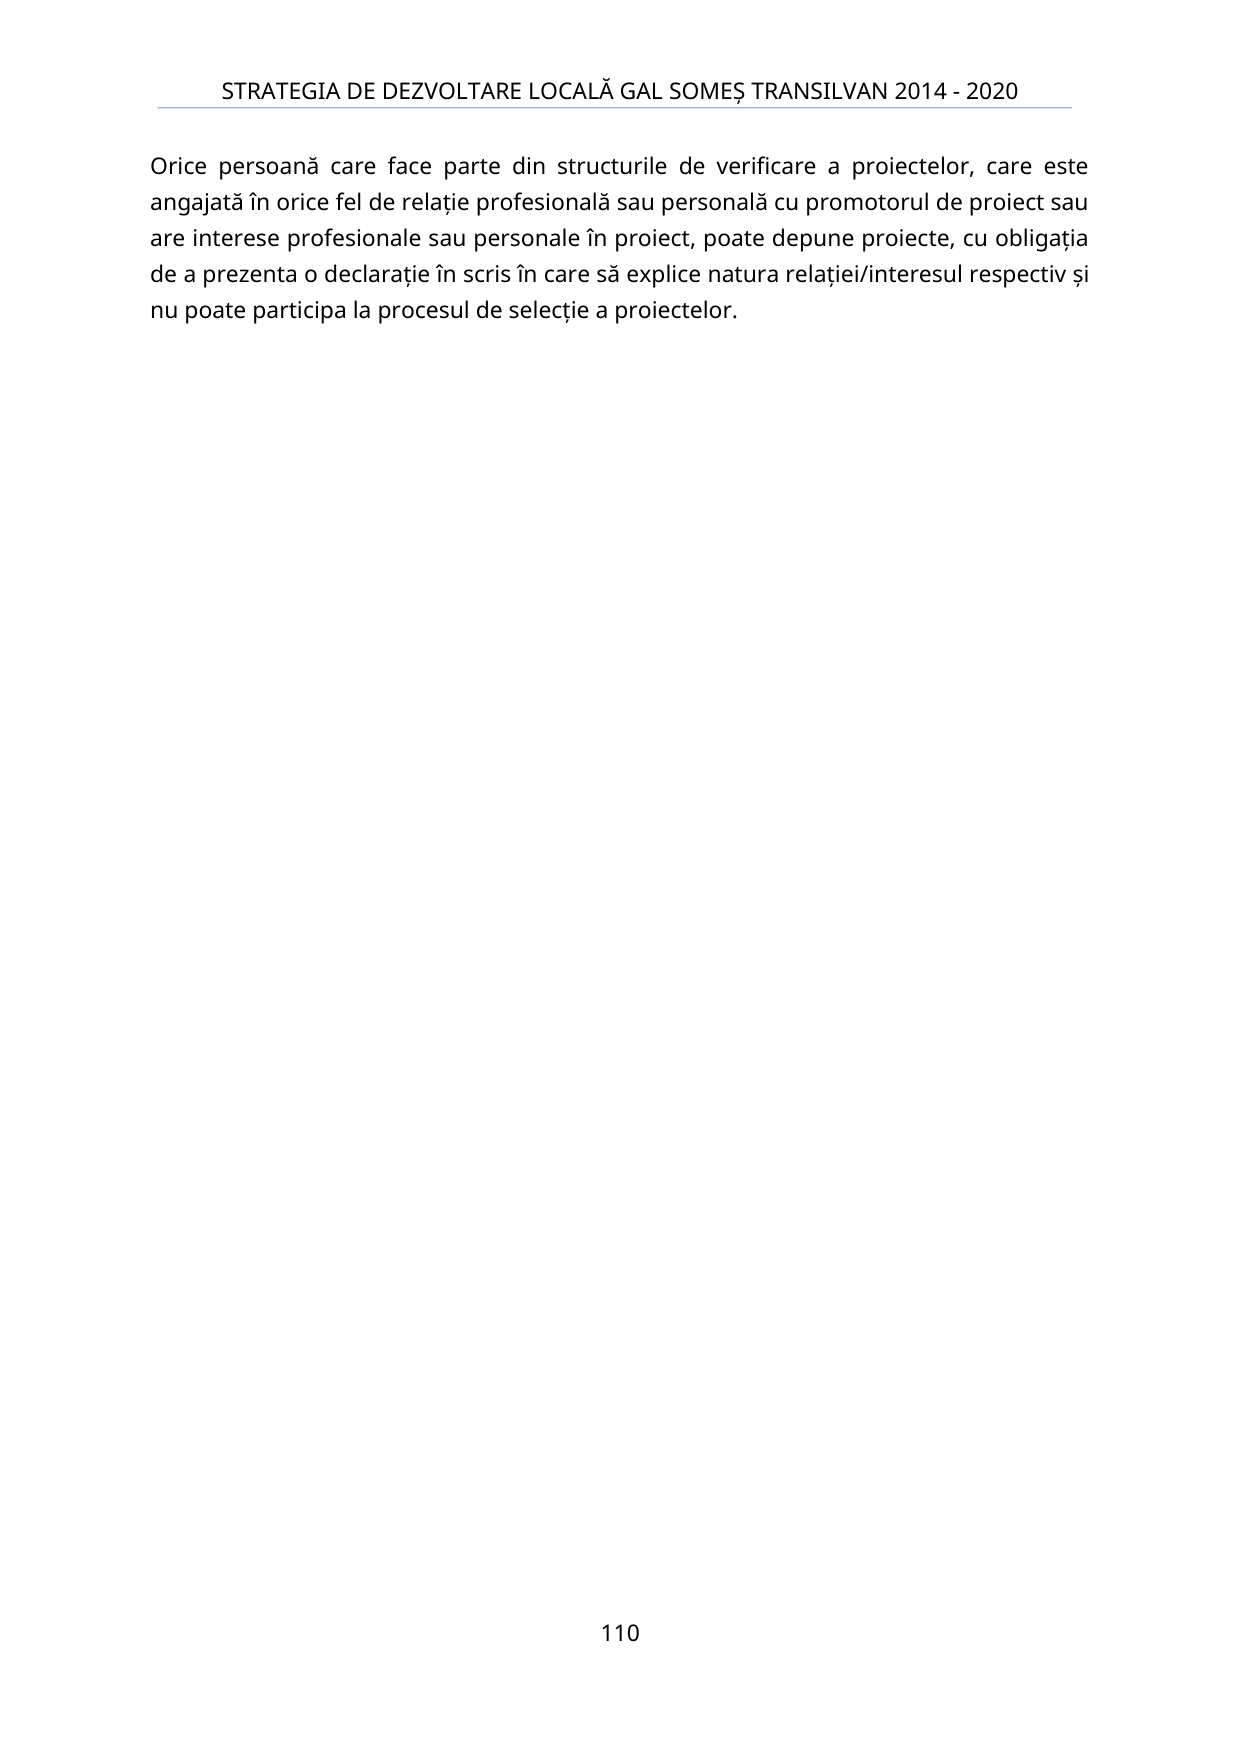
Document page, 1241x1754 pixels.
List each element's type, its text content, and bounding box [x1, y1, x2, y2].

list Orice persoană care face parte din structurile de verificare a proiectelor, care este angajată în orice fel de relație profesională sau personală cu promotorul de proiect sau are interese profesionale sau personale în proiect, poate depune proiecte, cu obligația de a prezenta o declarație în scris în care să explice natura relației/interesul respectiv și nu poate participa la procesul de selecție a proiectelor. [150, 150, 1090, 325]
